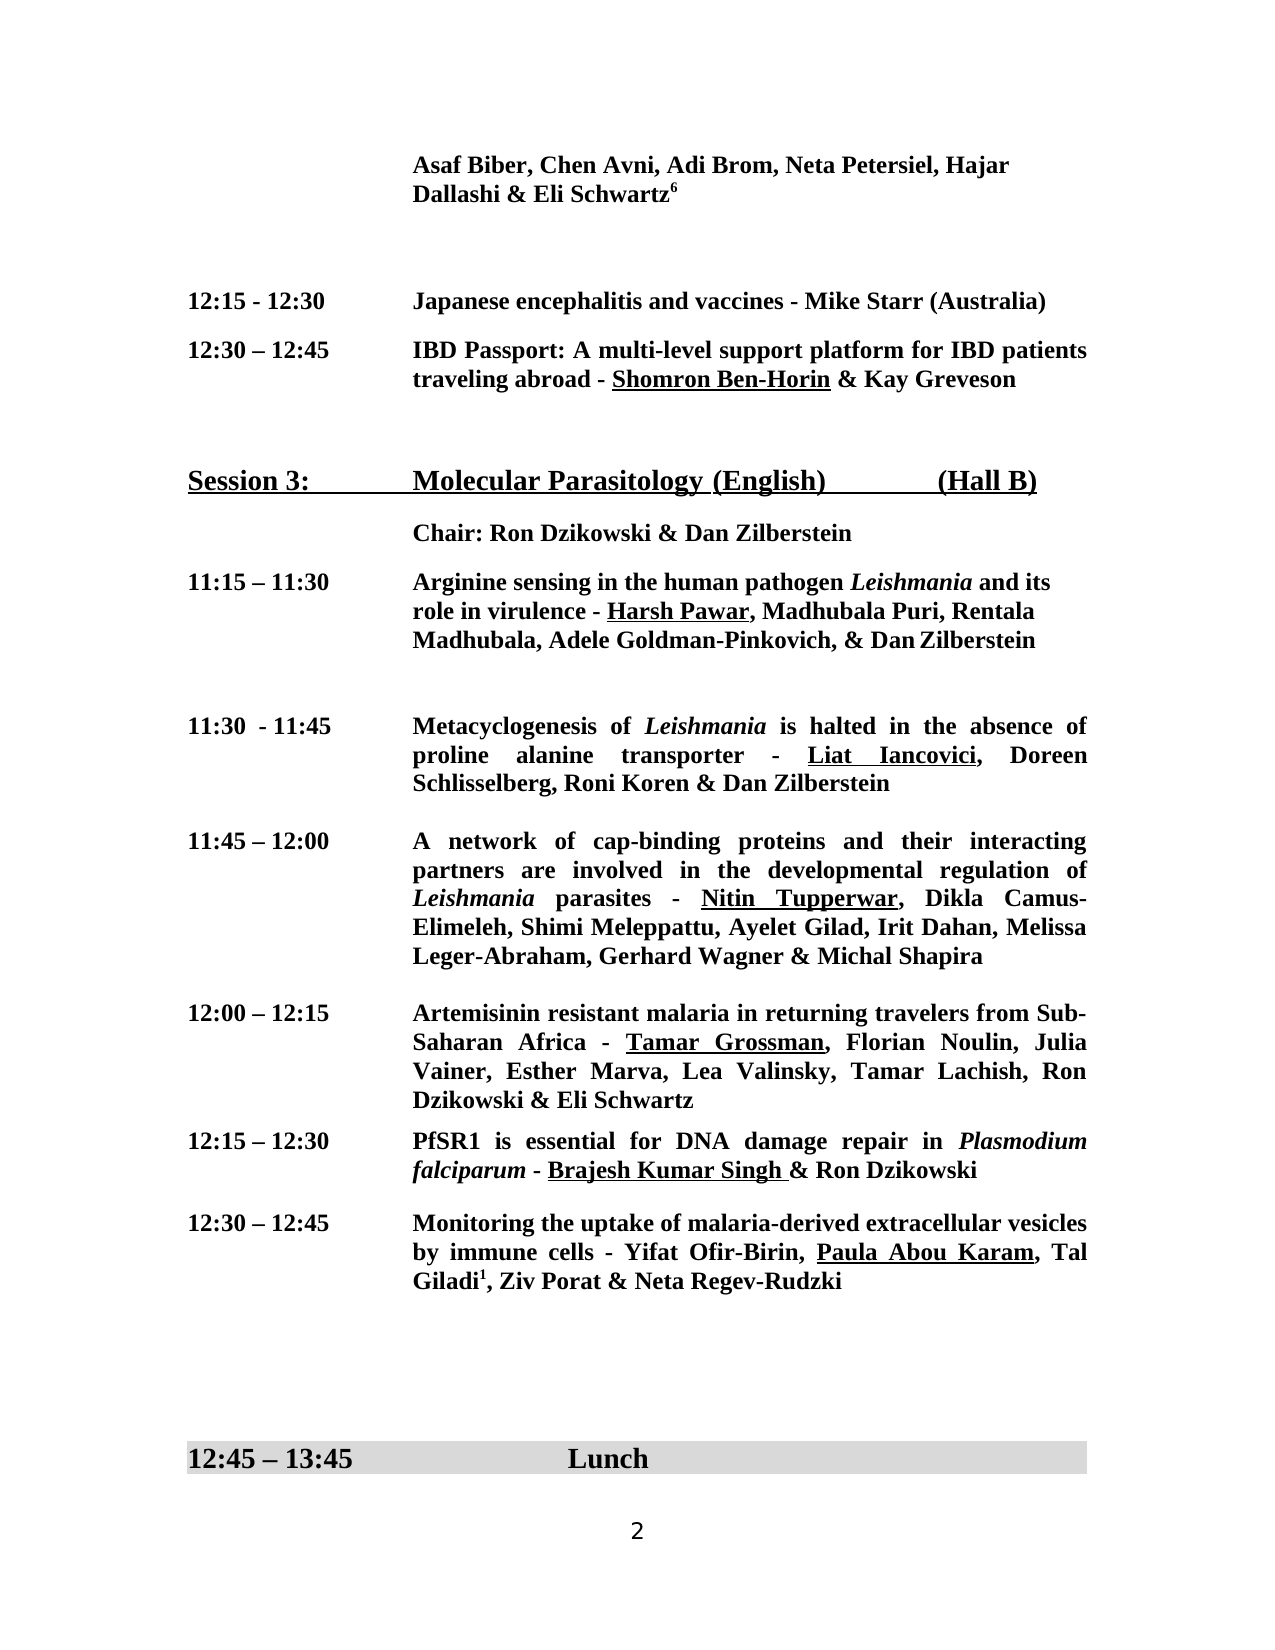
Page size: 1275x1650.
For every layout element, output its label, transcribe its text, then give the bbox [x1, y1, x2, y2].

text Chair: Ron Dzikowski & Dan Zilberstein [187, 518, 1087, 546]
text 12:15 – 12:30 PfSR1 is essential for DNA damage repair in Plasmodium falciparum - Brajesh Kumar Singh & Ron Dzikowski [187, 1126, 1087, 1183]
text 11:30 - 11:45 Metacyclogenesis of Leishmania is halted in the absence of proline alanine transporter - Liat Iancovici, Doreen Schlisselberg, Roni Koren & Dan Zilberstein [187, 711, 1087, 797]
text 12:30 – 12:45 IBD Passport: A multi-level support platform for IBD patients traveling abroad - Shomron Ben-Horin & Kay Greveson [187, 335, 1087, 393]
text Session 3: Molecular Parasitology (English) (Hall B) [187, 463, 1087, 497]
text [187, 150, 1087, 207]
text 12:00 – 12:15 Artemisinin resistant malaria in returning travelers from Sub-Saharan Africa - Tamar Grossman, Florian Noulin, Julia Vainer, Esther Marva, Lea Valinsky, Tamar Lachish, Ron Dzikowski & Eli Schwartz [187, 998, 1087, 1113]
text 11:45 – 12:00 A network of cap-binding proteins and their interacting partners are involved in the developmental regulation of Leishmania parasites - Nitin Tupperwar, Dikla Camus-Elimeleh, Shimi Meleppattu, Ayelet Gilad, Irit Dahan, Melissa Leger-Abraham, Gerhard Wagner & Michal Shapira [187, 826, 1087, 970]
text 12:30 – 12:45 Monitoring the uptake of malaria-derived extracellular vesicles by immune cells - Yifat Ofir-Birin, Paula Abou Karam, Tal Giladi1, Ziv Porat & Neta Regev-Rudzki [187, 1208, 1087, 1295]
text 12:45 – 13:45 Lunch [187, 1441, 1087, 1474]
text 11:15 – 11:30 Arginine sensing in the human pathogen Leishmania and its role in virulence - Harsh Pawar, Madhubala Puri, Rentala Madhubala, Adele Goldman-Pinkovich, & Dan Zilberstein [187, 567, 1087, 653]
text 12:15 - 12:30 Japanese encephalitis and vaccines - Mike Starr (Australia) [187, 286, 1087, 314]
